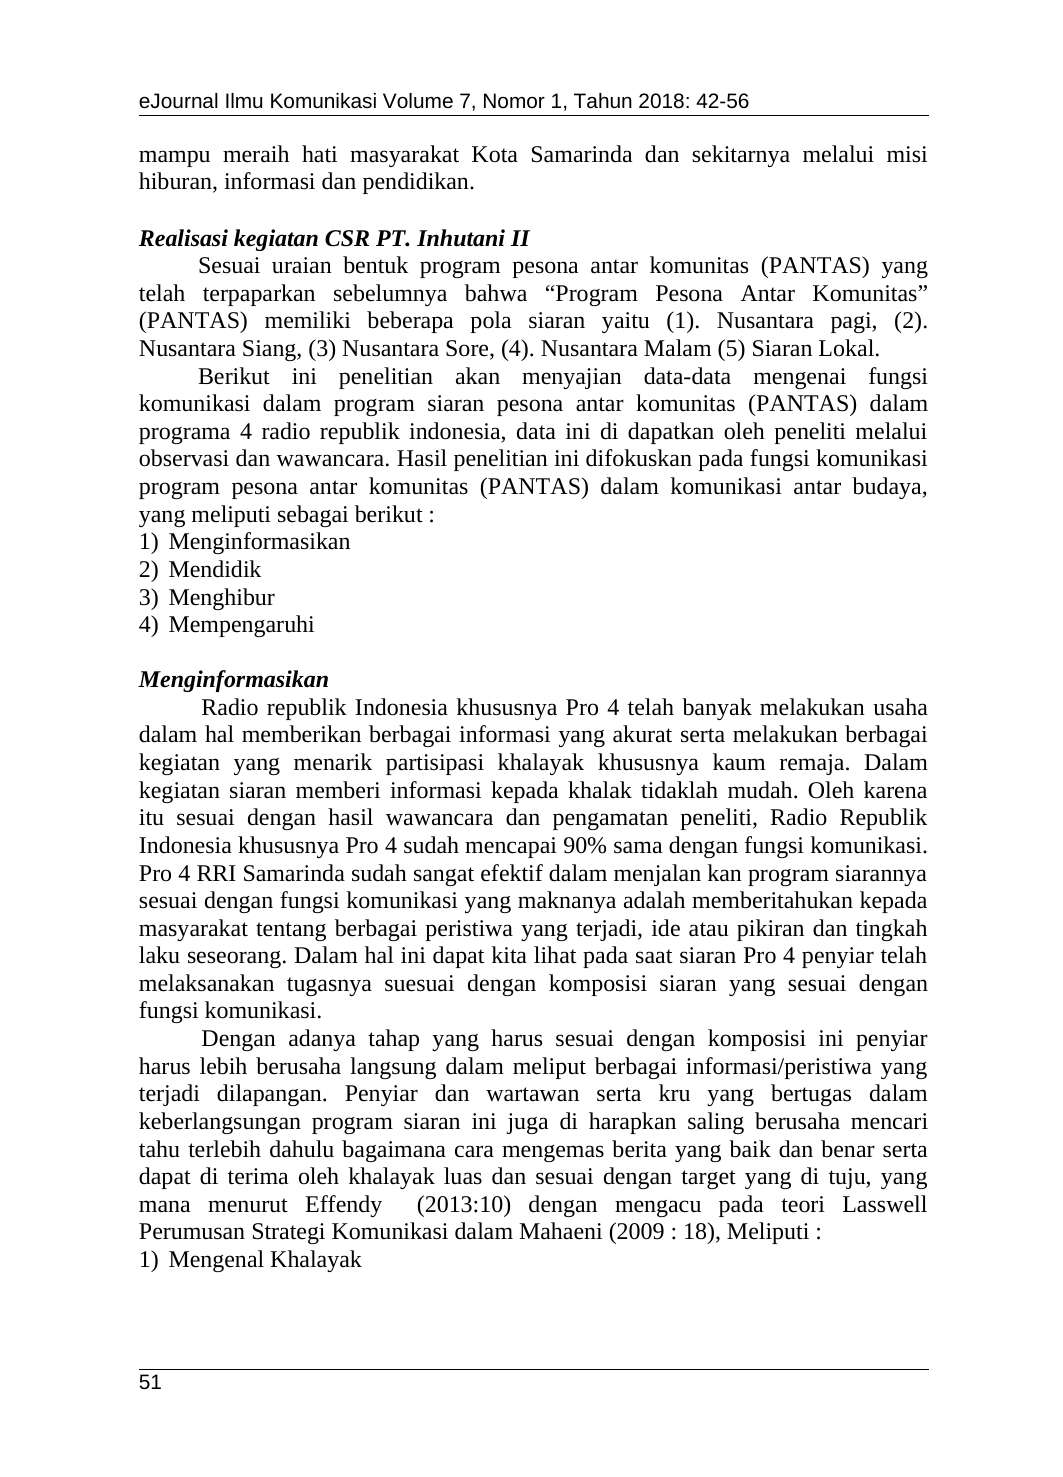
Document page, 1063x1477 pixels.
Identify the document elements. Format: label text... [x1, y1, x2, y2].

text Menginformasikan [139, 665, 929, 693]
list Mengenal Khalayak [139, 1245, 929, 1273]
text Realisasi kegiatan CSR PT. Inhutani II [139, 224, 929, 251]
text Dengan adanya tahap yang harus sesuai dengan komposisi ini penyiar harus lebih berusaha langsung dalam meliput berbagai informasi/peristiwa yang terjadi dilapangan. Penyiar dan wartawan serta kru yang bertugas dalam keberlangsungan program siaran ini juga di harapkan saling berusaha mencari tahu terlebih dahulu bagaimana cara mengemas berita yang baik dan benar serta dapat di terima oleh khalayak luas dan sesuai dengan target yang di tuju, yang mana menurut Effendy (2013:10) dengan mengacu pada teori Lasswell Perumusan Strategi Komunikasi dalam Mahaeni (2009 : 18), Meliputi : [139, 1024, 929, 1245]
text Radio republik Indonesia khususnya Pro 4 telah banyak melakukan usaha dalam hal memberikan berbagai informasi yang akurat serta melakukan berbagai kegiatan yang menarik partisipasi khalayak khususnya kaum remaja. Dalam kegiatan siaran memberi informasi kepada khalak tidaklah mudah. Oleh karena itu sesuai dengan hasil wawancara dan pengamatan peneliti, Radio Republik Indonesia khususnya Pro 4 sudah mencapai 90% sama dengan fungsi komunikasi. Pro 4 RRI Samarinda sudah sangat efektif dalam menjalan kan program siarannya sesuai dengan fungsi komunikasi yang maknanya adalah memberitahukan kepada masyarakat tentang berbagai peristiwa yang terjadi, ide atau pikiran dan tingkah laku seseorang. Dalam hal ini dapat kita lihat pada saat siaran Pro 4 penyiar telah melaksanakan tugasnya suesuai dengan komposisi siaran yang sesuai dengan fungsi komunikasi. [139, 693, 929, 1024]
list Mempengaruhi [139, 610, 929, 638]
list Menghibur [139, 582, 929, 610]
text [139, 140, 929, 195]
list Menginformasikan [139, 527, 929, 555]
text Sesuai uraian bentuk program pesona antar komunitas (PANTAS) yang telah terpaparkan sebelumnya bahwa “Program Pesona Antar Komunitas” (PANTAS) memiliki beberapa pola siaran yaitu (1). Nusantara pagi, (2). Nusantara Siang, (3) Nusantara Sore, (4). Nusantara Malam (5) Siaran Lokal. [139, 251, 929, 362]
list Mendidik [139, 555, 929, 582]
text Berikut ini penelitian akan menyajian data-data mengenai fungsi komunikasi dalam program siaran pesona antar komunitas (PANTAS) dalam programa 4 radio republik indonesia, data ini di dapatkan oleh peneliti melalui observasi dan wawancara. Hasil penelitian ini difokuskan pada fungsi komunikasi program pesona antar komunitas (PANTAS) dalam komunikasi antar budaya, yang meliputi sebagai berikut : [139, 362, 929, 527]
